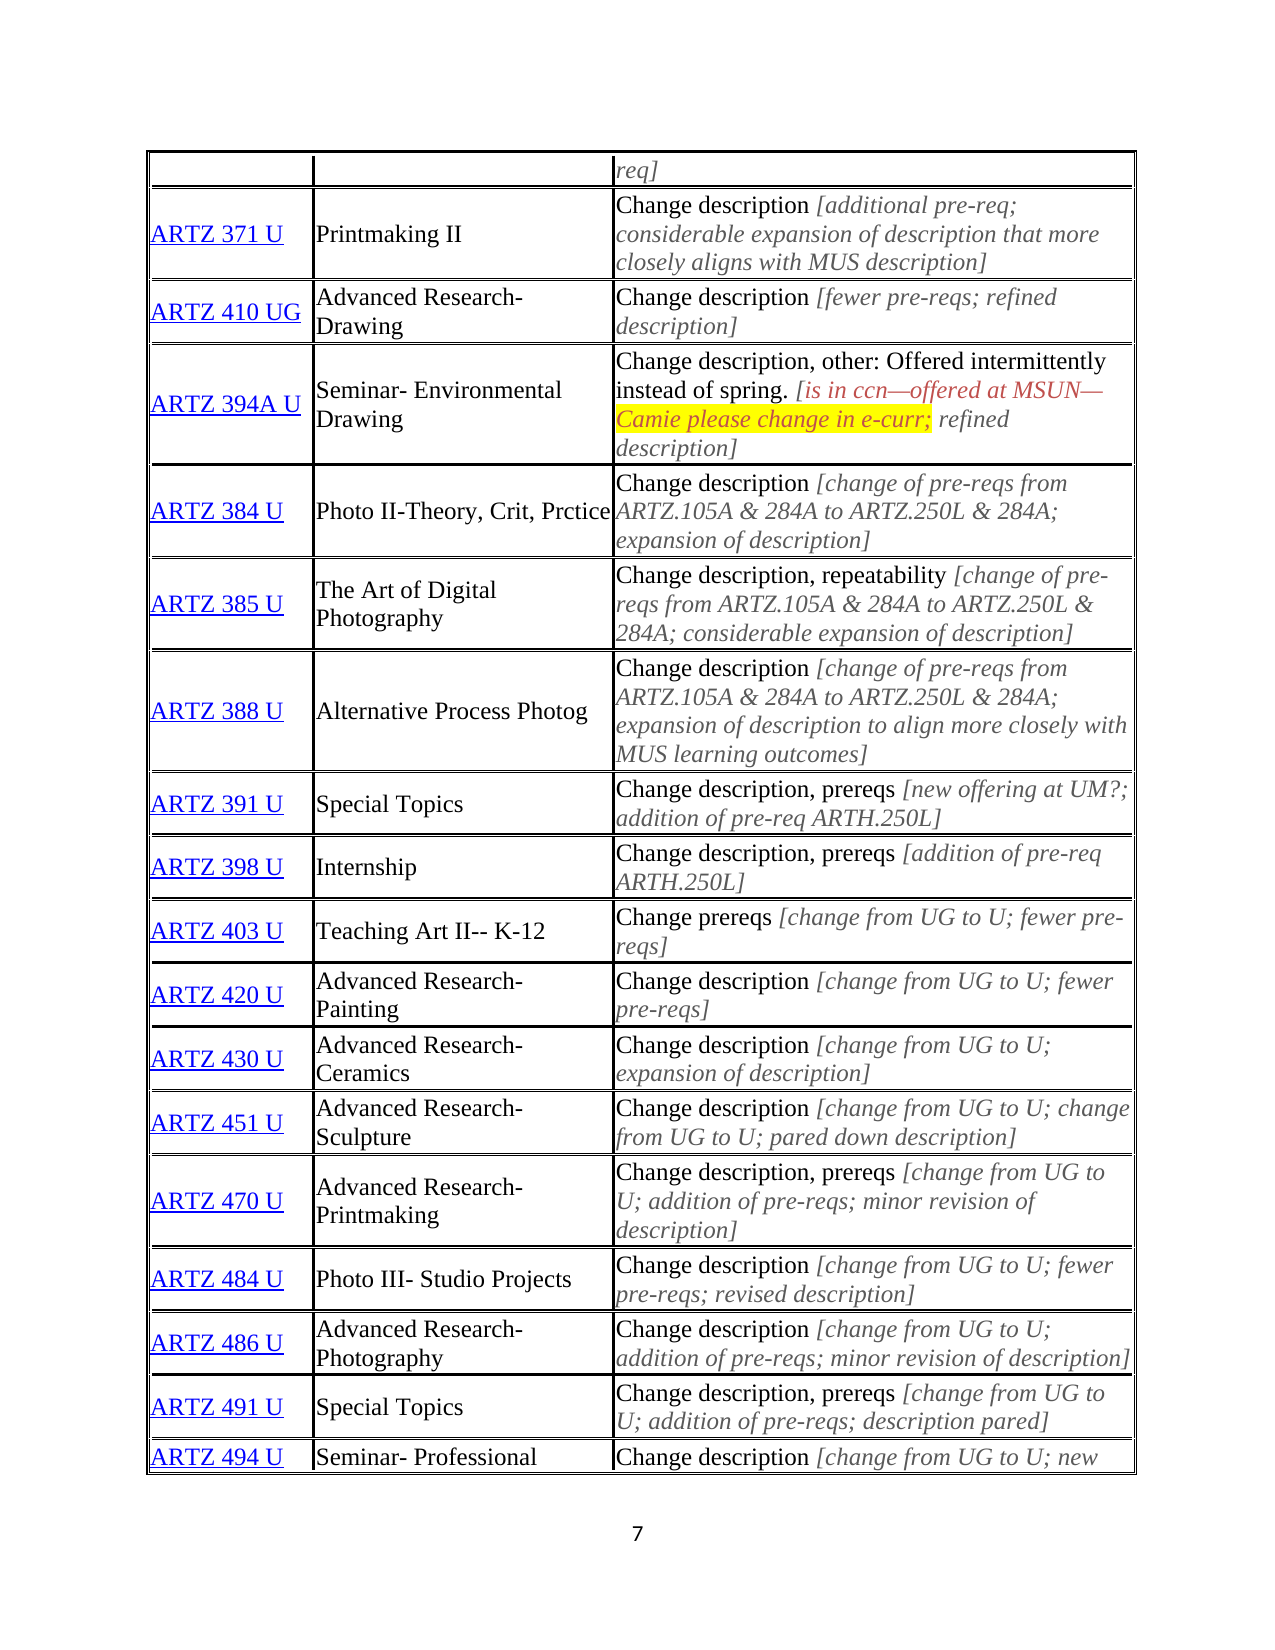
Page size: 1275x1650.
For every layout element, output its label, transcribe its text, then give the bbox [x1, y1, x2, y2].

table_cell Printmaking II [315, 189, 612, 278]
table_cell ARTZ 385 U [148, 556, 313, 648]
table_cell Change prereqs [change from UG to U; fewer pre-reqs] [615, 897, 1134, 961]
table_cell ARTZ 430 U [150, 1025, 312, 1089]
table_cell ARTZ 371 U [150, 185, 312, 278]
table_cell Advanced Research- Ceramics [315, 1028, 612, 1089]
table_cell Advanced Research- Drawing [315, 281, 612, 342]
table_cell Photo II-Theory, Crit, Prctice [315, 466, 612, 556]
table_cell Clay and Glaze [313, 153, 613, 185]
table_cell Change description [change from UG to U; expansion of description] [615, 1025, 1134, 1089]
table_cell Photo III- Studio Projects [315, 1249, 612, 1309]
table_cell ARTZ 494 U [148, 1437, 313, 1472]
table_cell Change description, prereqs [change from UG to U; addition of pre-reqs; minor revision of description] [613, 1153, 1135, 1245]
table_cell Change description [additional pre-req; considerable expansion of description that more closely aligns with MUS description] [615, 185, 1134, 278]
table_cell Advanced Research- Sculpture [315, 1092, 612, 1153]
table_cell Special Topics [315, 1376, 612, 1437]
table_cell ARTZ 394A U [148, 342, 313, 463]
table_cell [613, 1437, 1135, 1472]
table_cell Advanced Research- Printmaking [315, 1156, 612, 1245]
table_cell Alternative Process Photog [315, 652, 612, 769]
table_cell ARTZ 384 U [148, 463, 312, 556]
table_cell Internship [315, 837, 612, 897]
table_cell Change description [change from UG to U; fewer pre-reqs] [615, 961, 1134, 1025]
table_cell Change description, other: Offered intermittently instead of spring. [is in ccn—offered at MSUN—Camie please change in e-curr; refined description] [613, 342, 1135, 463]
table_cell Change description [change of pre-reqs from ARTZ.105A & 284A to ARTZ.250L & 284A; expansion of description to align more closely with MUS learning outcomes] [615, 648, 1134, 769]
table_cell The Art of Digital Photography [315, 559, 612, 648]
table_cell ARTZ 403 U [150, 897, 312, 961]
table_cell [313, 1440, 613, 1472]
table_cell ARTZ 486 U [150, 1309, 312, 1373]
table_cell Change description, repeatability [change of pre-reqs from ARTZ.105A & 284A to ARTZ.250L & 284A; considerable expansion of description] [613, 556, 1135, 648]
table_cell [613, 153, 1134, 185]
table_cell Change description [change from UG to U; addition of pre-reqs; minor revision of description] [615, 1309, 1134, 1373]
table_cell Advanced Research- Painting [315, 964, 612, 1025]
table_cell ARTZ 420 U [150, 961, 312, 1025]
table_cell Change description, prereqs [addition of pre-req ARTH.250L] [615, 833, 1134, 897]
table_cell ARTZ 335 U [150, 153, 313, 185]
table_cell ARTZ 470 U [148, 1153, 313, 1245]
table_cell ARTZ 491 U [148, 1373, 312, 1437]
table_cell ARTZ 398 U [150, 833, 312, 897]
table_cell ARTZ 388 U [150, 648, 312, 769]
table_cell ARTZ 484 U [150, 1245, 312, 1309]
table_cell ARTZ 451 U [148, 1089, 313, 1153]
table_cell Change description [fewer pre-reqs; refined description] [613, 278, 1135, 342]
table_cell Change description [change of pre-reqs from ARTZ.105A & 284A to ARTZ.250L & 284A; expansion of description] [615, 463, 1135, 556]
table_cell Change description [change from UG to U; change from UG to U; pared down description] [613, 1089, 1135, 1153]
table_cell Change description [change from UG to U; fewer pre-reqs; revised description] [615, 1245, 1134, 1309]
table_cell ARTZ 391 U [150, 770, 312, 833]
table_cell Advanced Research- Photography [315, 1313, 612, 1373]
table_cell Change description, prereqs [new offering at UM?; addition of pre-req ARTH.250L] [615, 770, 1134, 833]
table_cell Special Topics [315, 773, 612, 833]
table_cell Seminar- Environmental Drawing [315, 345, 612, 463]
table_cell ARTZ 410 UG [148, 278, 313, 342]
table_cell Teaching Art II-- K-12 [315, 901, 612, 961]
table_cell Change description, prereqs [change from UG to U; addition of pre-reqs; description pared] [615, 1373, 1135, 1437]
